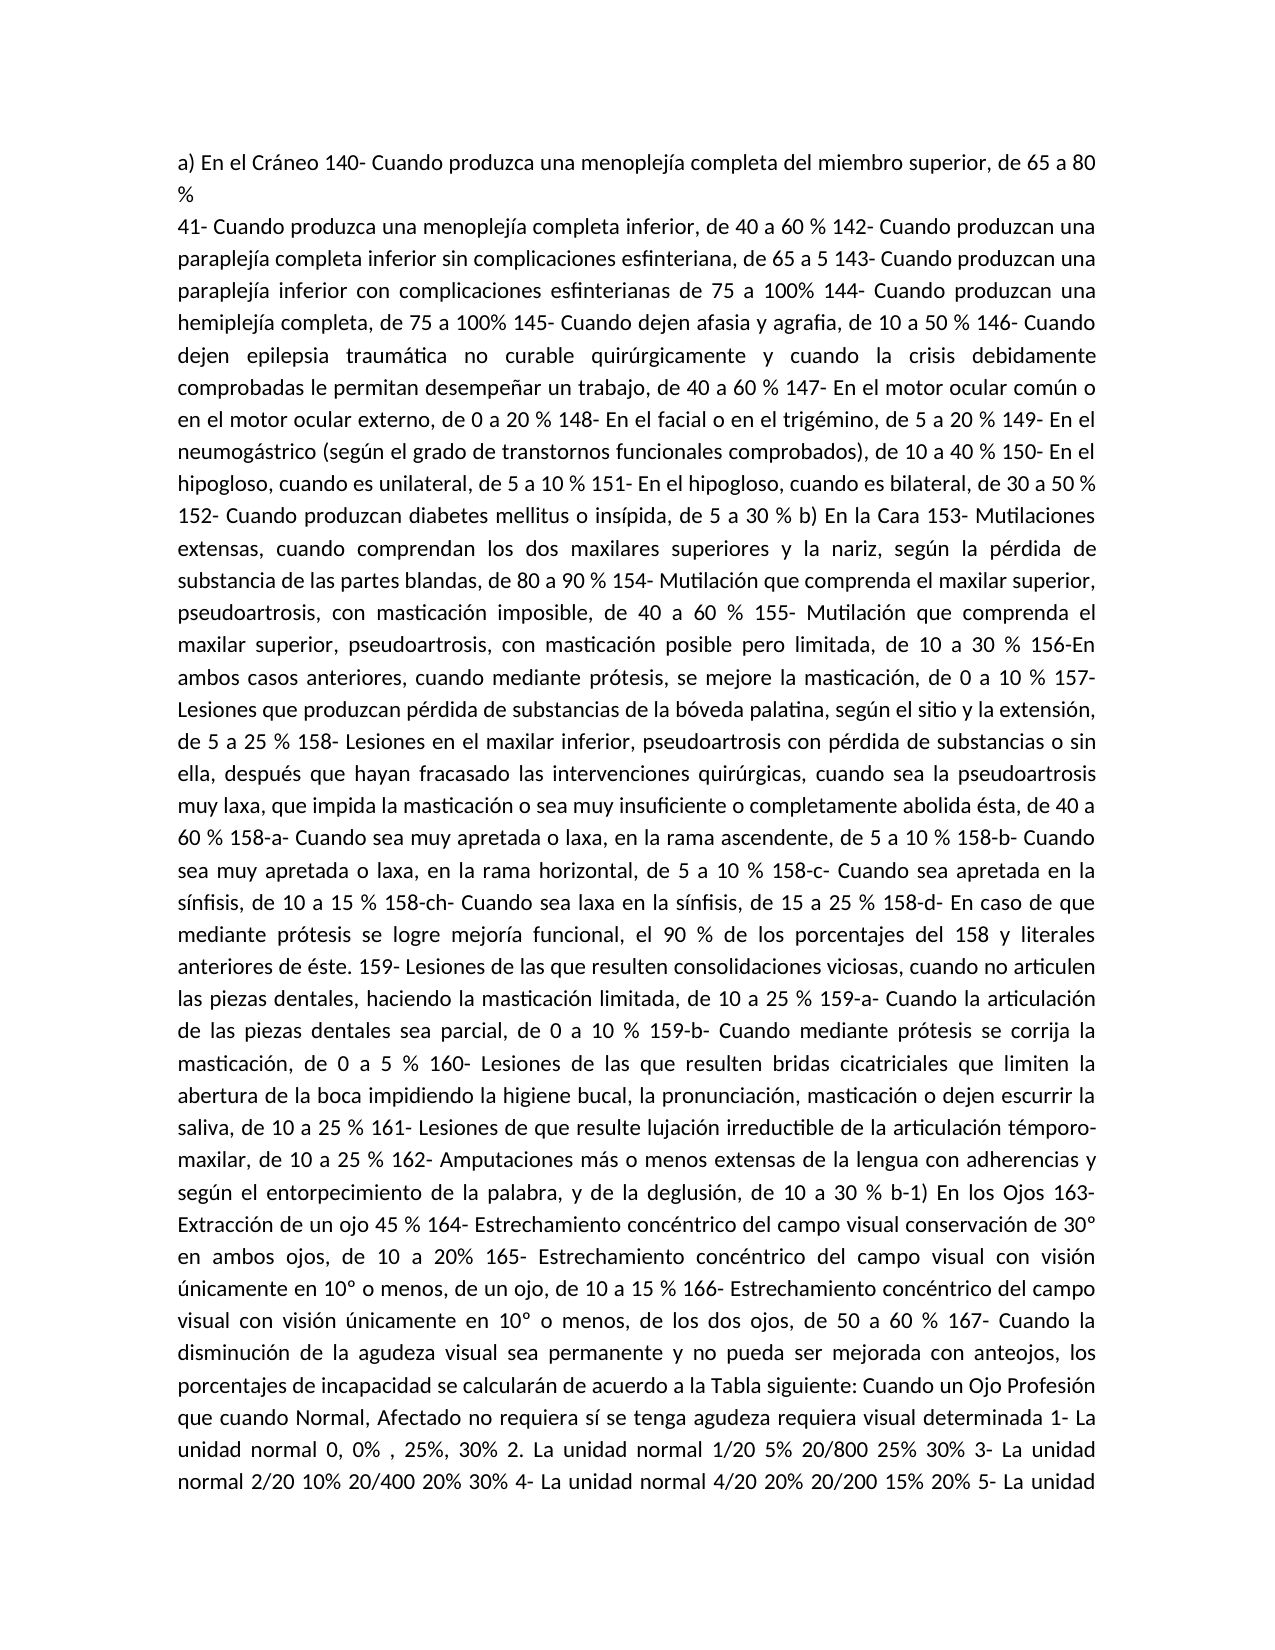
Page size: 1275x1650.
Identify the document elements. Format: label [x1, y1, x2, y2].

text [177, 148, 1098, 1495]
